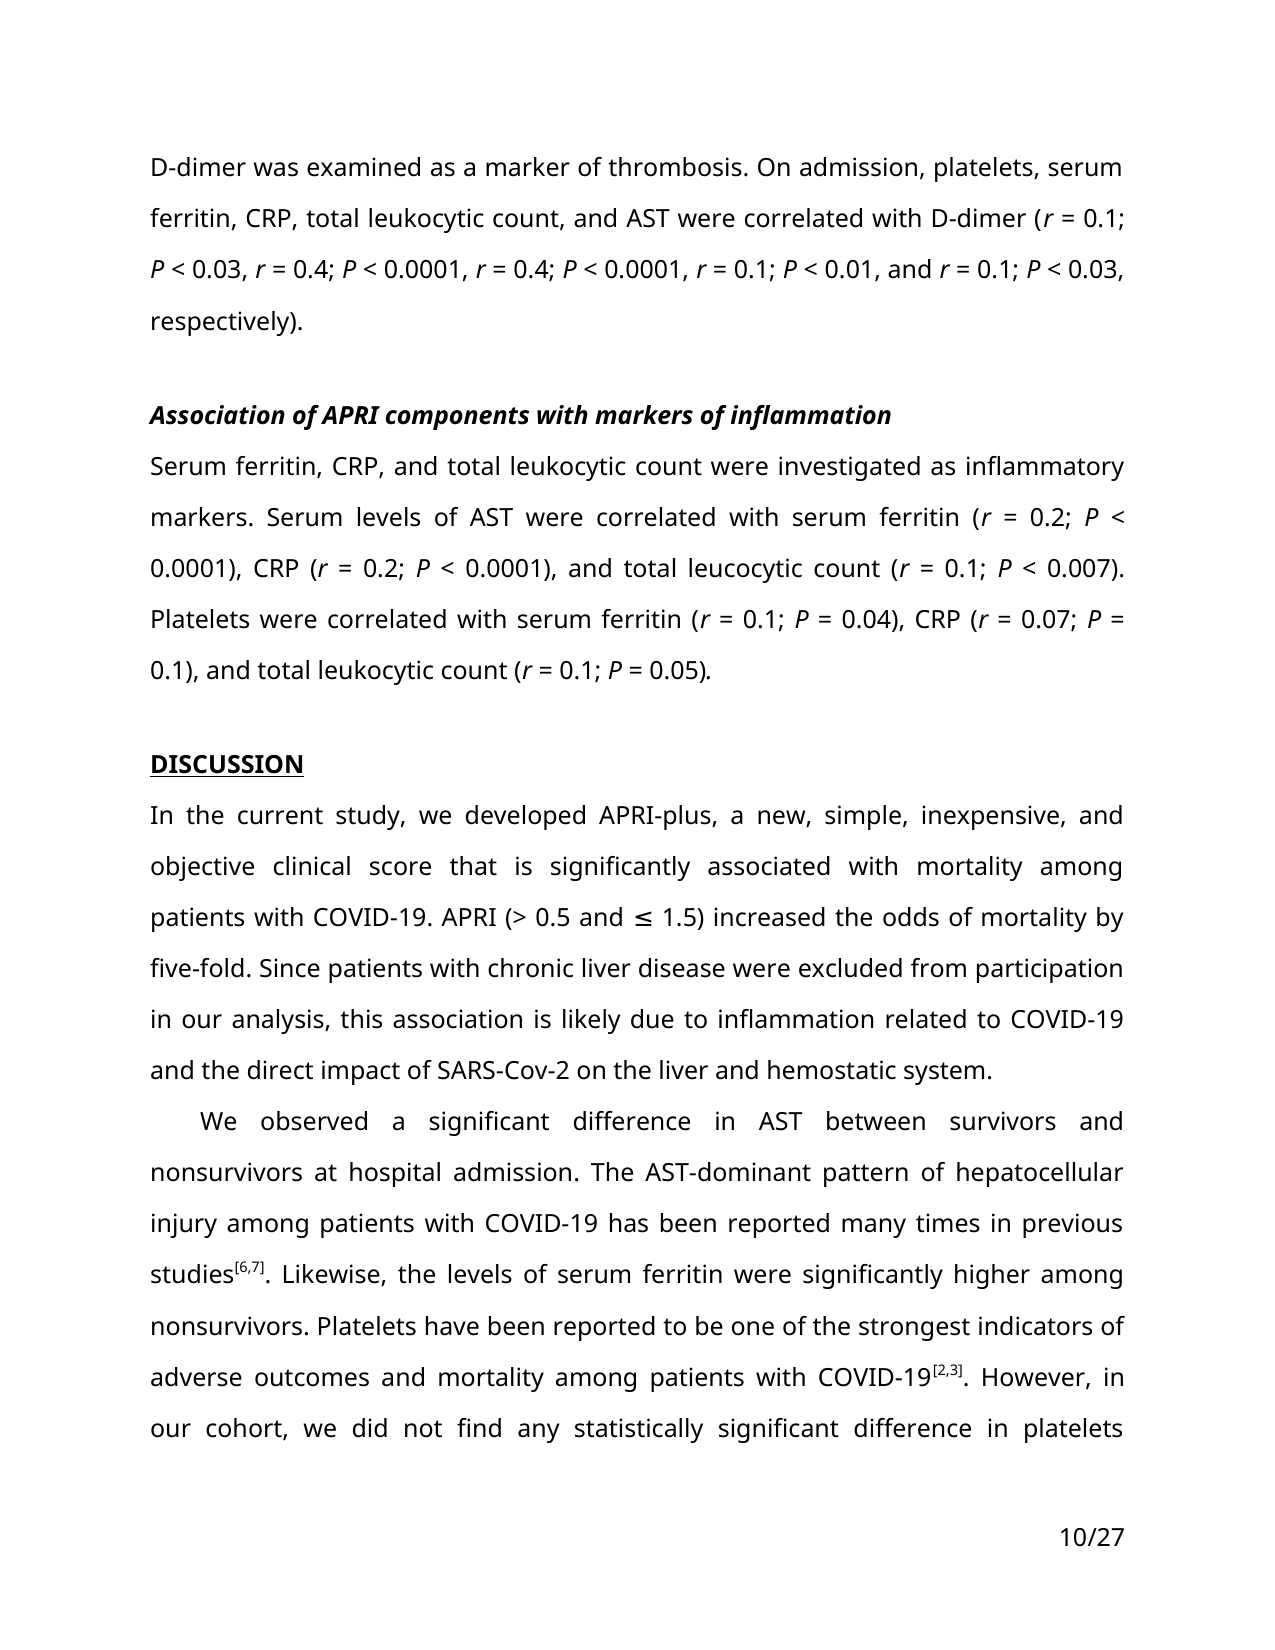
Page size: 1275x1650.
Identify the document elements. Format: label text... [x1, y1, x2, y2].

text D-dimer was examined as a marker of thrombosis. On admission, platelets, serum ferritin, CRP, total leukocytic count, and AST were correlated with D-dimer (r = 0.1; P < 0.03, r = 0.4; P < 0.0001, r = 0.4; P < 0.0001, r = 0.1; P < 0.01, and r = 0.1; P < 0.03, respectively). [150, 150, 1125, 337]
text In the current study, we developed APRI-plus, a new, simple, inexpensive, and objective clinical score that is significantly associated with mortality among patients with COVID-19. APRI (> 0.5 and ≤ 1.5) increased the odds of mortality by five-fold. Since patients with chronic liver disease were excluded from participation in our analysis, this association is likely due to inflammation related to COVID-19 and the direct impact of SARS-Cov-2 on the liver and hemostatic system. [150, 798, 1125, 1087]
text Serum ferritin, CRP, and total leukocytic count were investigated as inflammatory markers. Serum levels of AST were correlated with serum ferritin (r = 0.2; P < 0.0001), CRP (r = 0.2; P < 0.0001), and total leucocytic count (r = 0.1; P < 0.007). Platelets were correlated with serum ferritin (r = 0.1; P = 0.04), CRP (r = 0.07; P = 0.1), and total leukocytic count (r = 0.1; P = 0.05). [150, 448, 1125, 687]
text DISCUSSION [150, 747, 1125, 781]
text Association of APRI components with markers of inflammation [150, 397, 1125, 431]
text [150, 1104, 1125, 1444]
